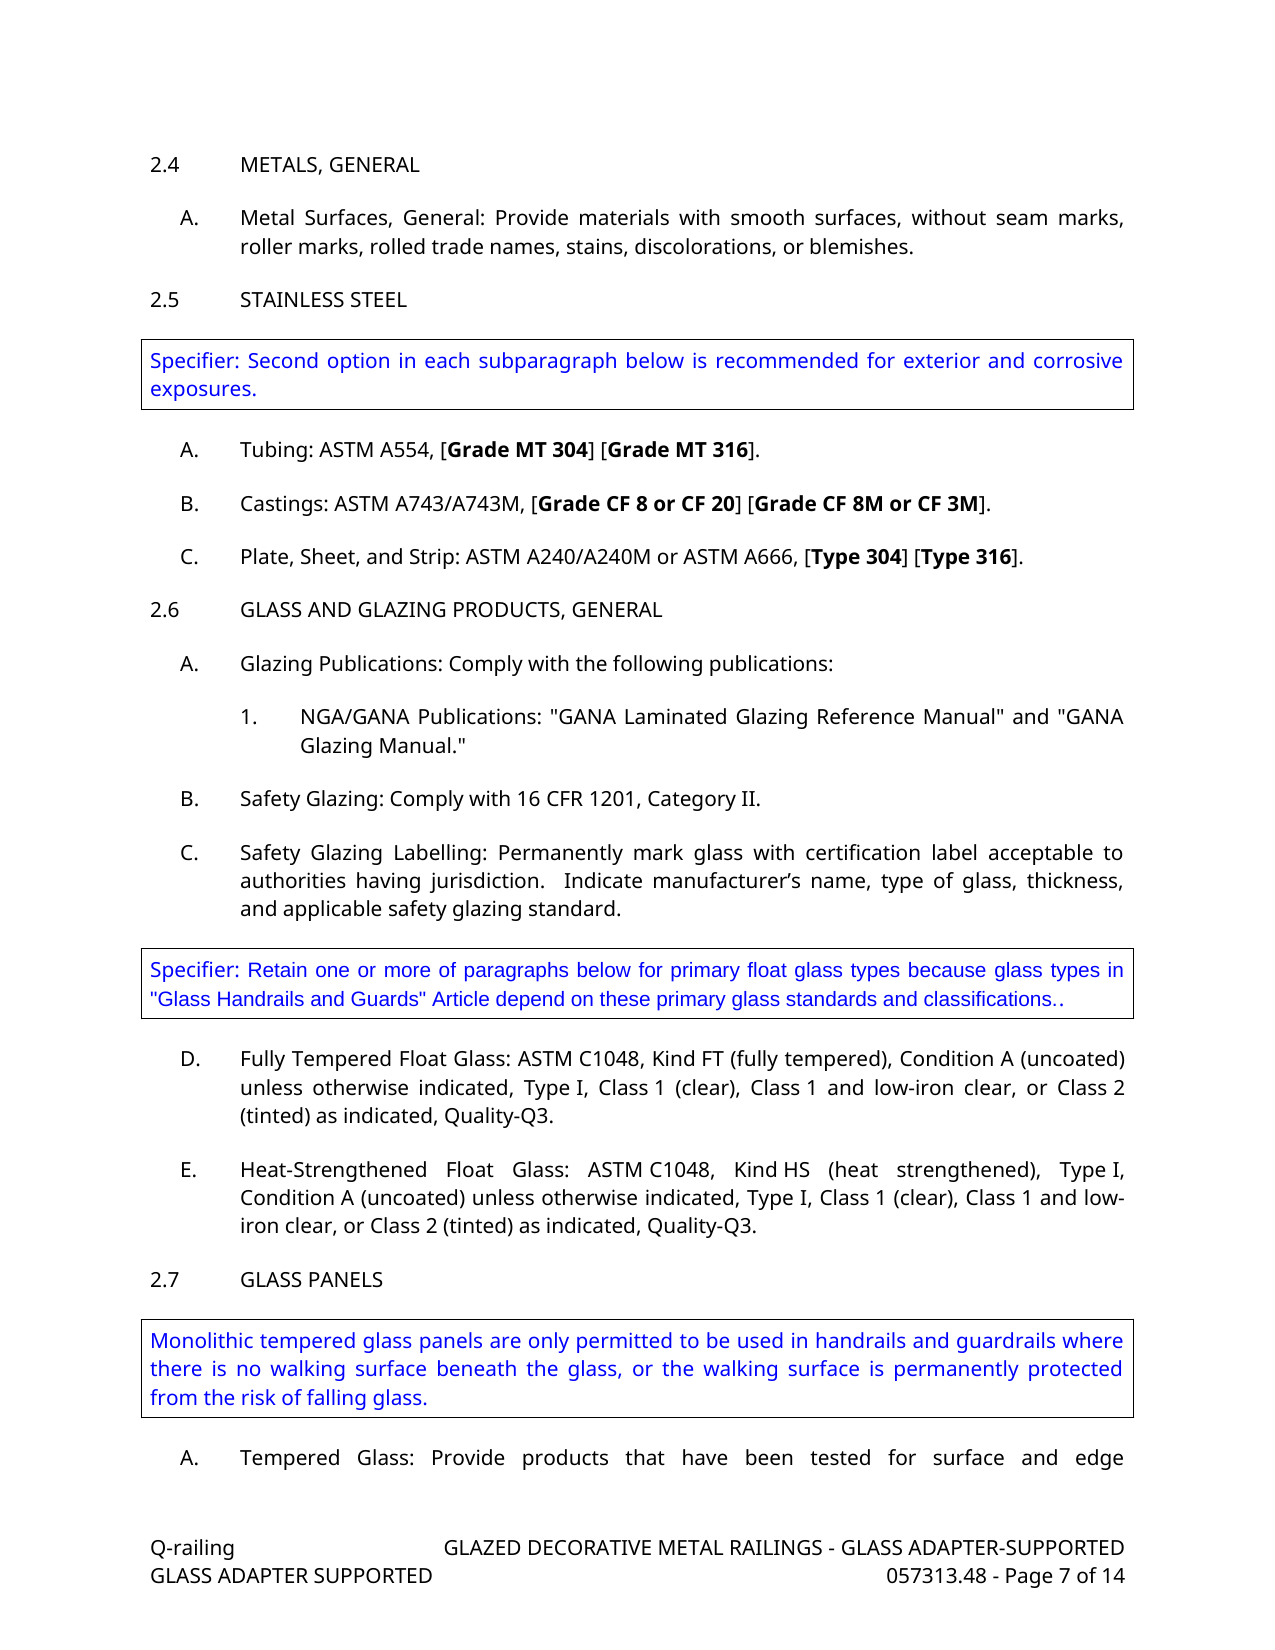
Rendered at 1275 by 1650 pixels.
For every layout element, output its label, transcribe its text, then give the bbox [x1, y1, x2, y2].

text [180, 1443, 1125, 1472]
text Glass and Glazing PRODUCTS, GENERAL [150, 596, 1125, 624]
text Castings: ASTM A743/A743M, [Grade CF 8 or CF 20] [Grade CF 8M or CF 3M]. [180, 489, 1125, 517]
text GLASS PANELS [150, 1265, 1125, 1293]
text Heat-Strengthened Float Glass: ASTM C1048, Kind HS (heat strengthened), Type I, Condition A (uncoated) unless otherwise indicated, Type I, Class 1 (clear), Class 1 and low-iron clear, or Class 2 (tinted) as indicated, Quality-Q3. [180, 1155, 1125, 1240]
text NGA/GANA Publications: "GANA Laminated Glazing Reference Manual" and "GANA Glazing Manual." [240, 702, 1125, 759]
text Fully Tempered Float Glass: ASTM C1048, Kind FT (fully tempered), Condition A (uncoated) unless otherwise indicated, Type I, Class 1 (clear), Class 1 and low-iron clear, or Class 2 (tinted) as indicated, Quality-Q3. [180, 1044, 1125, 1130]
text Safety Glazing: Comply with 16 CFR 1201, Category II. [180, 784, 1125, 813]
text Specifier: Second option in each subparagraph below is recommended for exterior and corrosive exposures. [142, 340, 1133, 409]
text Monolithic tempered glass panels are only permitted to be used in handrails and guardrails where there is no walking surface beneath the glass, or the walking surface is permanently protected from the risk of falling glass. [142, 1320, 1133, 1417]
text Plate, Sheet, and Strip: ASTM A240/A240M or ASTM A666, [Type 304] [Type 316]. [180, 542, 1125, 571]
text METALS, GENERAL [150, 150, 1125, 178]
text Stainless Steel [150, 285, 1125, 314]
text Specifier: Retain one or more of paragraphs below for primary float glass types because glass types in "Glass Handrails and Guards" Article depend on these primary glass standards and classifications.. [142, 949, 1133, 1018]
text Metal Surfaces, General: Provide materials with smooth surfaces, without seam marks, roller marks, rolled trade names, stains, discolorations, or blemishes. [180, 203, 1125, 260]
text Safety Glazing Labelling: Permanently mark glass with certification label acceptable to authorities having jurisdiction. Indicate manufacturer’s name, type of glass, thickness, and applicable safety glazing standard. [180, 838, 1125, 923]
text Tubing: ASTM A554, [Grade MT 304] [Grade MT 316]. [180, 435, 1125, 464]
text Glazing Publications: Comply with the following publications: [180, 649, 1125, 677]
